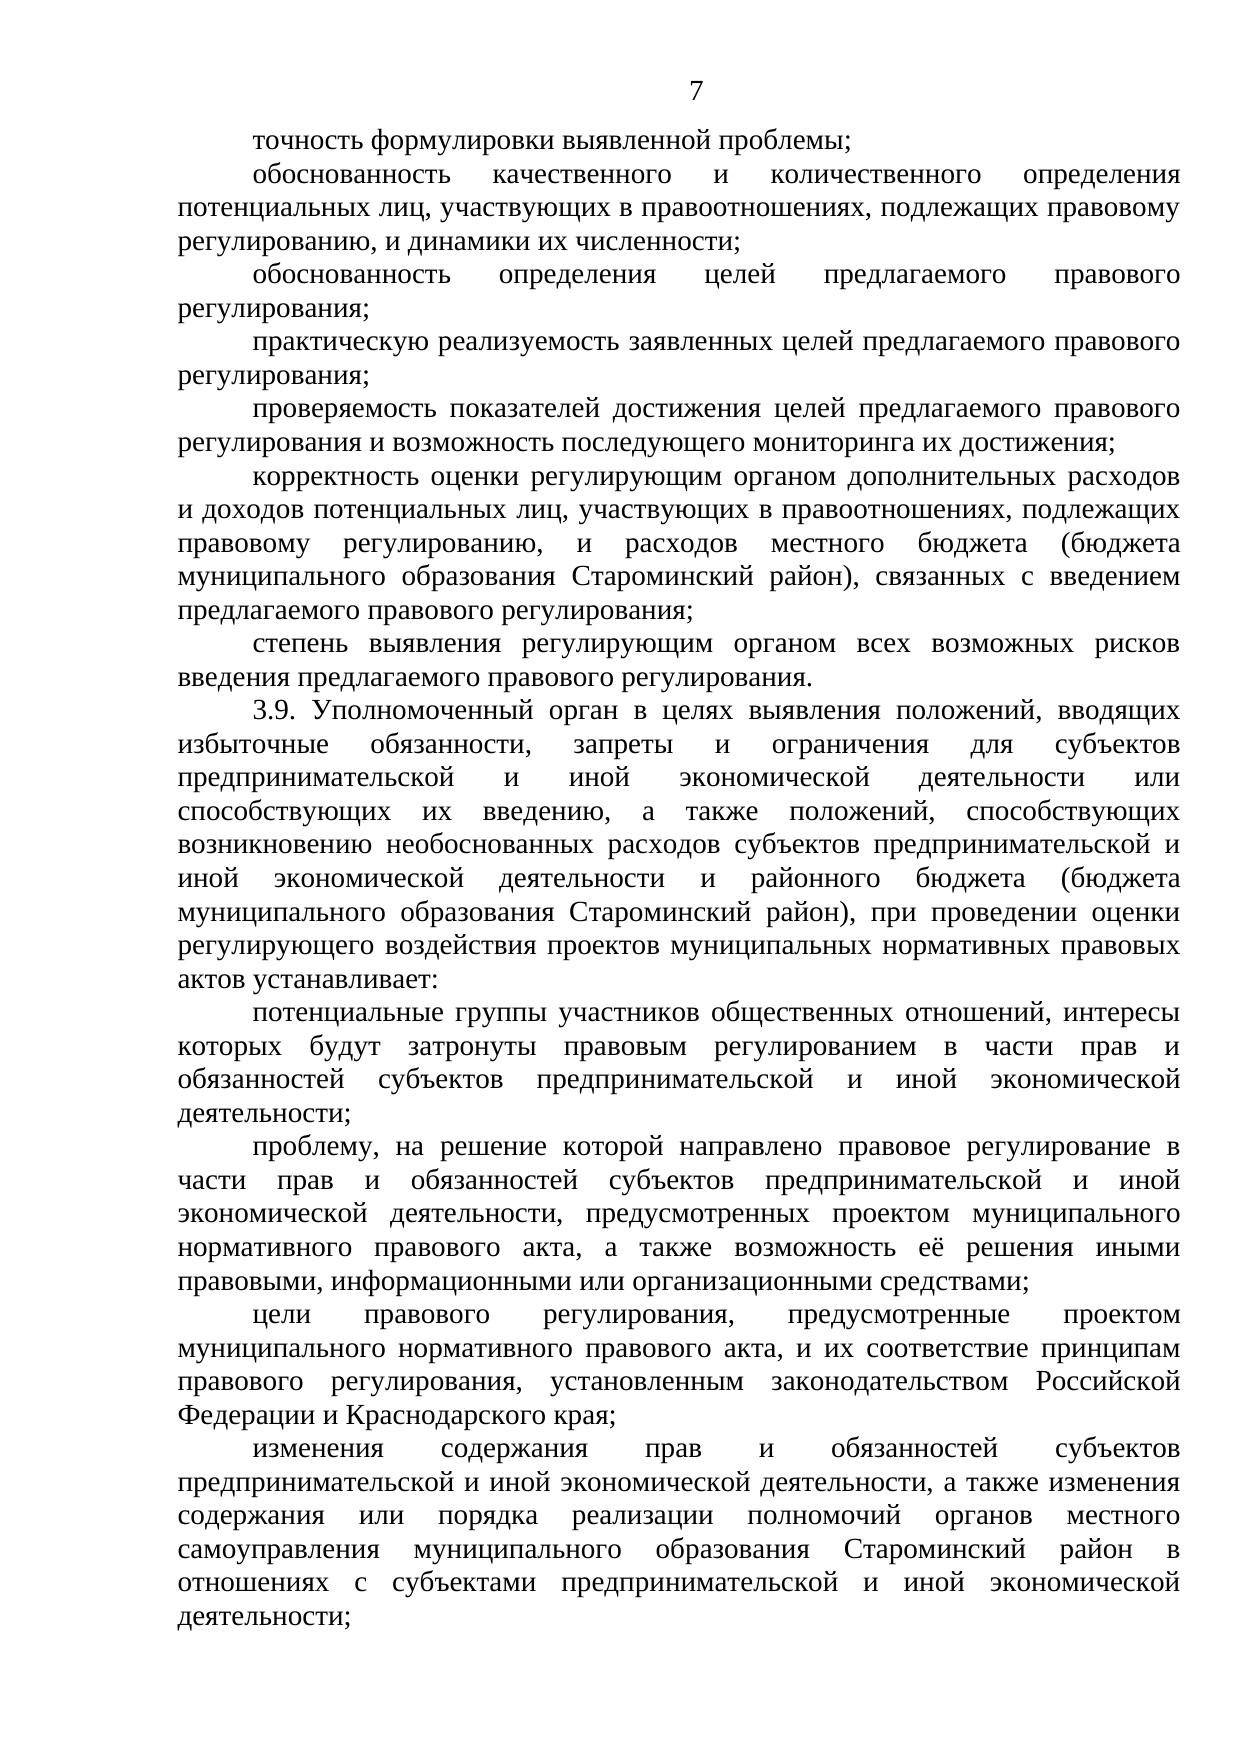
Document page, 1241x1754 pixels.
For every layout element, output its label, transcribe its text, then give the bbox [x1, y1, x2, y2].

text корректность оценки регулирующим органом дополнительных расходов и доходов потенциальных лиц, участвующих в правоотношениях, подлежащих правовому регулированию, и расходов местного бюджета (бюджета муниципального образования Староминский район), связанных с введением предлагаемого правового регулирования; [177, 458, 1181, 625]
text цели правового регулирования, предусмотренные проектом муниципального нормативного правового акта, и их соответствие принципам правового регулирования, установленным законодательством Российской Федерации и Краснодарского края; [177, 1296, 1181, 1430]
text практическую реализуемость заявленных целей предлагаемого правового регулирования; [177, 323, 1181, 391]
text проблему, на решение которой направлено правовое регулирование в части прав и обязанностей субъектов предпринимательской и иной экономической деятельности, предусмотренных проектом муниципального нормативного правового акта, а также возможность её решения иными правовыми, информационными или организационными средствами; [177, 1128, 1181, 1296]
text 3.9. Уполномоченный орган в целях выявления положений, вводящих избыточные обязанности, запреты и ограничения для субъектов предпринимательской и иной экономической деятельности или способствующих их введению, а также положений, способствующих возникновению необоснованных расходов субъектов предпринимательской и иной экономической деятельности и районного бюджета (бюджета муниципального образования Староминский район), при проведении оценки регулирующего воздействия проектов муниципальных нормативных правовых актов устанавливает: [177, 692, 1181, 994]
text точность формулировки выявленной проблемы; [177, 122, 1181, 156]
text потенциальные группы участников общественных отношений, интересы которых будут затронуты правовым регулированием в части прав и обязанностей субъектов предпринимательской и иной экономической деятельности; [177, 994, 1181, 1128]
text проверяемость показателей достижения целей предлагаемого правового регулирования и возможность последующего мониторинга их достижения; [177, 391, 1181, 458]
text обоснованность определения целей предлагаемого правового регулирования; [177, 256, 1181, 323]
text изменения содержания прав и обязанностей субъектов предпринимательской и иной экономической деятельности, а также изменения содержания или порядка реализации полномочий органов местного самоуправления муниципального образования Староминский район в отношениях с субъектами предпринимательской и иной экономической деятельности; [177, 1430, 1181, 1632]
text степень выявления регулирующим органом всех возможных рисков введения предлагаемого правового регулирования. [177, 625, 1181, 692]
text обоснованность качественного и количественного определения потенциальных лиц, участвующих в правоотношениях, подлежащих правовому регулированию, и динамики их численности; [177, 156, 1181, 256]
